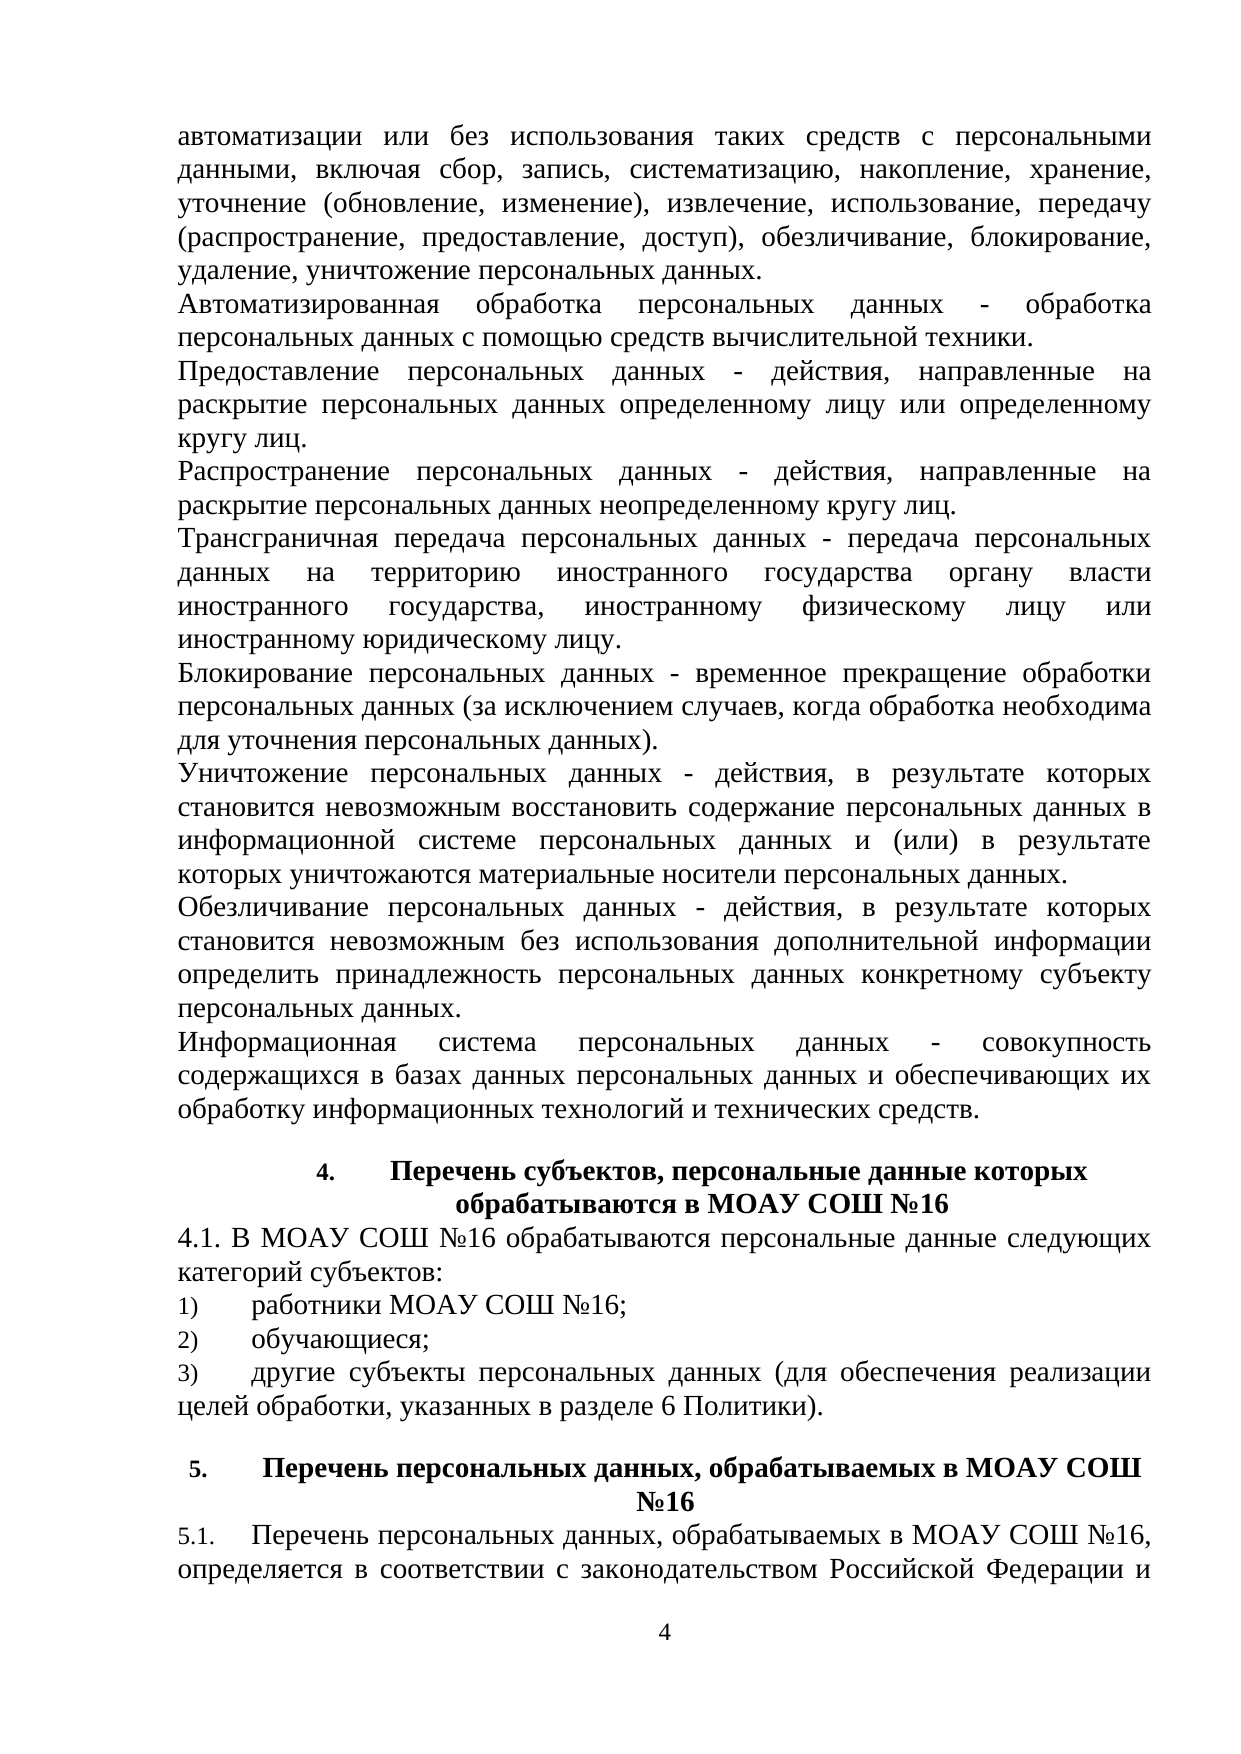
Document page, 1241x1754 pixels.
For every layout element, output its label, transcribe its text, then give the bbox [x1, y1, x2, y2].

list работники МОАУ СОШ №16; [177, 1287, 1152, 1321]
text Блокирование персональных данных - временное прекращение обработки персональных данных (за исключением случаев, когда обработка необходима для уточнения персональных данных). [177, 655, 1152, 755]
text Обезличивание персональных данных - действия, в результате которых становится невозможным без использования дополнительной информации определить принадлежность персональных данных конкретному субъекту персональных данных. [177, 889, 1152, 1024]
text Трансграничная передача персональных данных - передача персональных данных на территорию иностранного государства органу власти иностранного государства, иностранному физическому лицу или иностранному юридическому лицу. [177, 521, 1152, 655]
text Автоматизированная обработка персональных данных - обработка персональных данных с помощью средств вычислительной техники. [177, 286, 1152, 353]
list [177, 1517, 1152, 1584]
text Уничтожение персональных данных - действия, в результате которых становится невозможным восстановить содержание персональных данных в информационной системе персональных данных и (или) в результате которых уничтожаются материальные носители персональных данных. [177, 755, 1152, 889]
list обучающиеся; [177, 1321, 1152, 1354]
list Перечень персональных данных, обрабатываемых в МОАУ СОШ №16 [177, 1450, 1153, 1517]
list другие субъекты персональных данных (для обеспечения реализации целей обработки, указанных в разделе 6 Политики). [177, 1354, 1152, 1421]
text 4.1. В МОАУ СОШ №16 обрабатываются персональные данные следующих категорий субъектов: [177, 1220, 1152, 1287]
text Распространение персональных данных - действия, направленные на раскрытие персональных данных неопределенному кругу лиц. [177, 453, 1152, 521]
text Предоставление персональных данных - действия, направленные на раскрытие персональных данных определенному лицу или определенному кругу лиц. [177, 353, 1152, 453]
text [177, 118, 1152, 286]
text Информационная система персональных данных - совокупность содержащихся в базах данных персональных данных и обеспечивающих их обработку информационных технологий и технических средств. [177, 1024, 1152, 1124]
list Перечень субъектов, персональные данные которых обрабатываются в МОАУ СОШ №16 [251, 1153, 1153, 1220]
